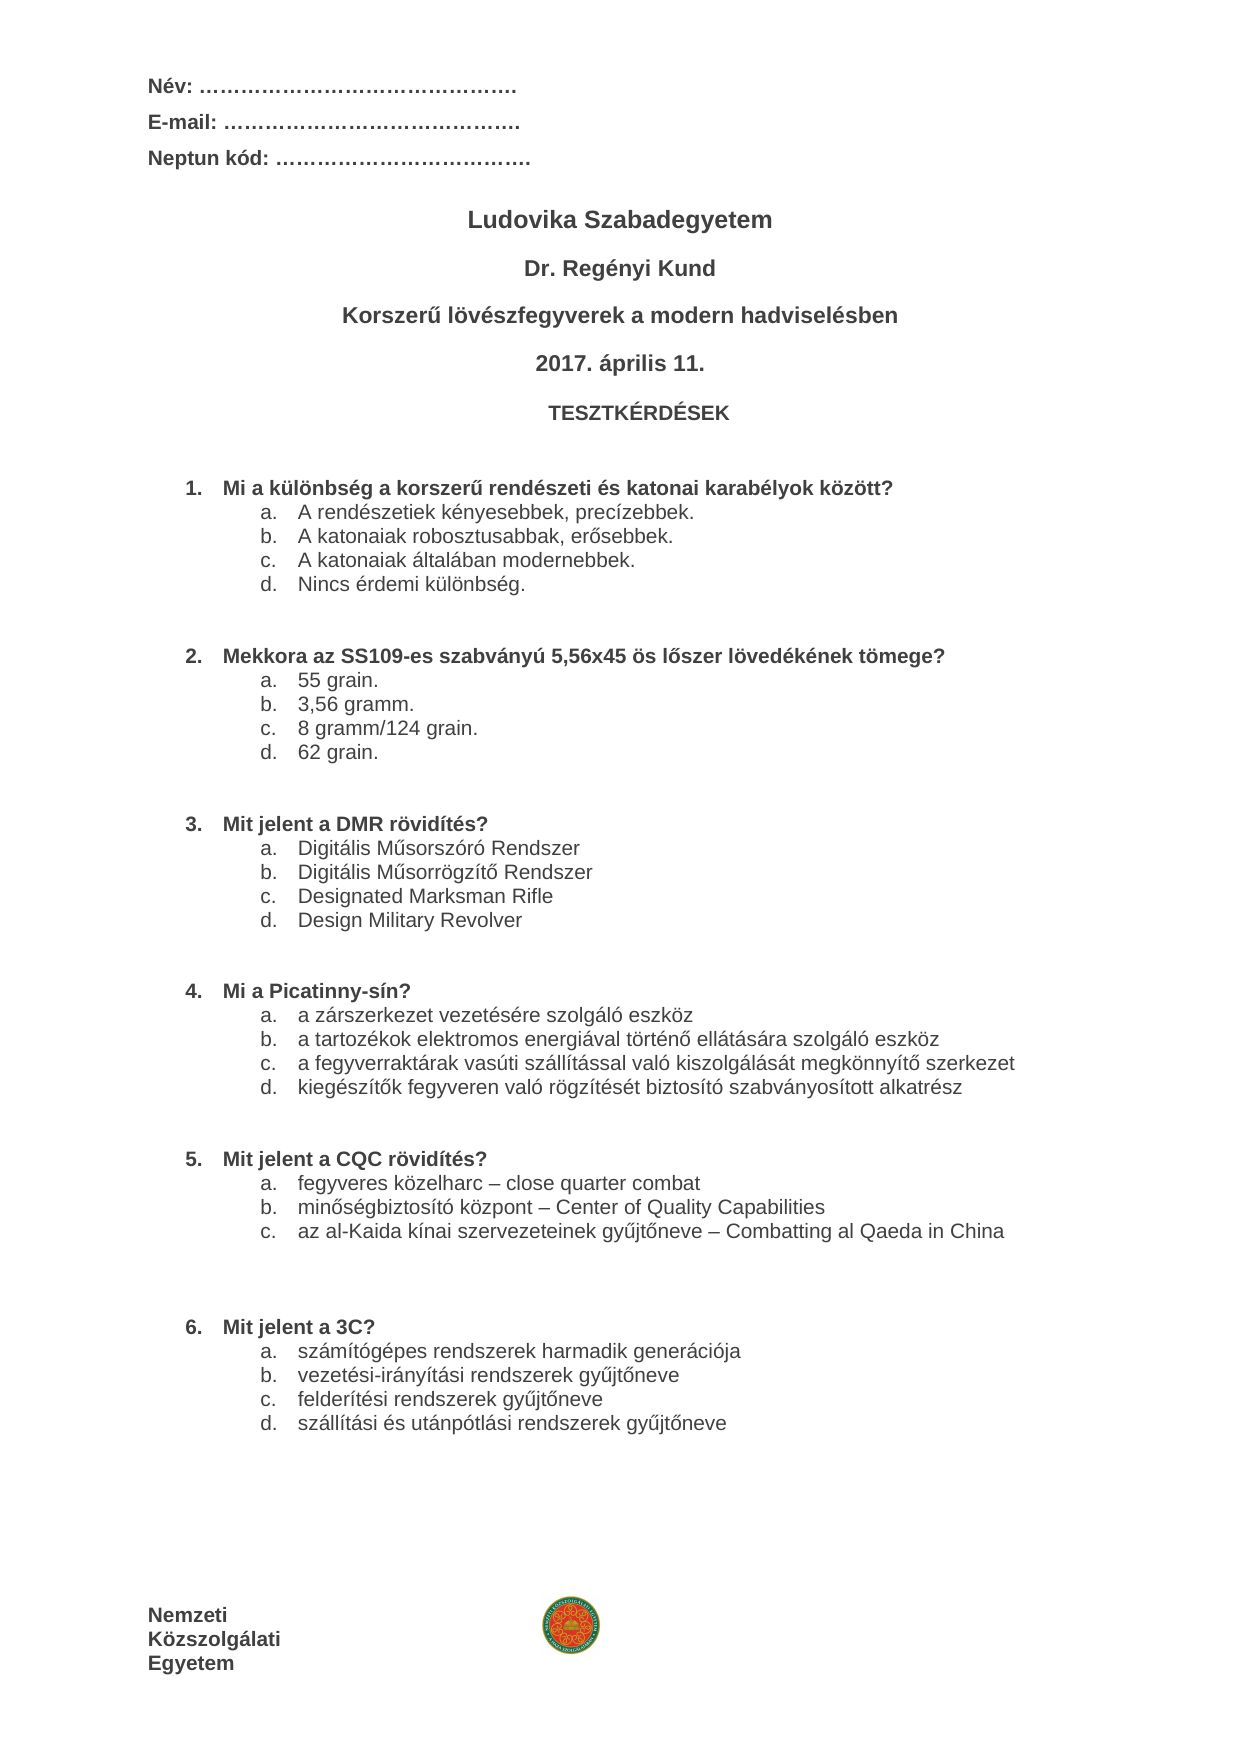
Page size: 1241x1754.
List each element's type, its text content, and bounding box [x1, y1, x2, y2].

list fegyveres közelharc – close quarter combat [260, 1171, 1093, 1195]
text TESZTKÉRDÉSEK [185, 401, 1093, 425]
list Digitális Műsorszóró Rendszer [260, 836, 1093, 859]
list minőségbiztosító központ – Center of Quality Capabilities [260, 1195, 1093, 1219]
list Mi a Picatinny-sín? [185, 979, 1093, 1003]
list felderítési rendszerek gyűjtőneve [260, 1387, 1093, 1411]
list számítógépes rendszerek harmadik generációja [260, 1339, 1093, 1363]
list Designated Marksman Rifle [260, 883, 1093, 907]
list A katonaiak robosztusabbak, erősebbek. [260, 524, 1093, 548]
list az al-Kaida kínai szervezeteinek gyűjtőneve – Combatting al Qaeda in China [260, 1219, 1093, 1243]
list vezetési-irányítási rendszerek gyűjtőneve [260, 1363, 1093, 1387]
list Nincs érdemi különbség. [260, 572, 1093, 596]
list Mit jelent a CQC rövidítés? [185, 1147, 1093, 1171]
list Digitális Műsorrögzítő Rendszer [260, 859, 1093, 883]
list szállítási és utánpótlási rendszerek gyűjtőneve [260, 1411, 1093, 1434]
list a tartozékok elektromos energiával történő ellátására szolgáló eszköz [260, 1027, 1093, 1051]
list Mi a különbség a korszerű rendészeti és katonai karabélyok között? [185, 476, 1093, 500]
list 3,56 gramm. [260, 692, 1093, 716]
list Mit jelent a DMR rövidítés? [185, 812, 1093, 836]
list 62 grain. [260, 740, 1093, 764]
text 2017. április 11. [148, 349, 1093, 376]
text Korszerű lövészfegyverek a modern hadviselésben [148, 302, 1093, 329]
list 8 gramm/124 grain. [260, 716, 1093, 740]
text Dr. Regényi Kund [148, 255, 1093, 281]
text Ludovika Szabadegyetem [148, 206, 1093, 234]
list a fegyverraktárak vasúti szállítással való kiszolgálását megkönnyítő szerkezet [260, 1051, 1093, 1075]
picture [540, 1594, 602, 1656]
list Design Military Revolver [260, 907, 1093, 931]
list Mekkora az SS109-es szabványú 5,56x45 ös lőszer lövedékének tömege? [185, 644, 1093, 668]
list A rendészetiek kényesebbek, precízebbek. [260, 500, 1093, 524]
list A katonaiak általában modernebbek. [260, 548, 1093, 572]
list a zárszerkezet vezetésére szolgáló eszköz [260, 1003, 1093, 1027]
list 55 grain. [260, 668, 1093, 692]
list Mit jelent a 3C? [185, 1315, 1093, 1339]
list kiegészítők fegyveren való rögzítését biztosító szabványosított alkatrész [260, 1075, 1093, 1099]
